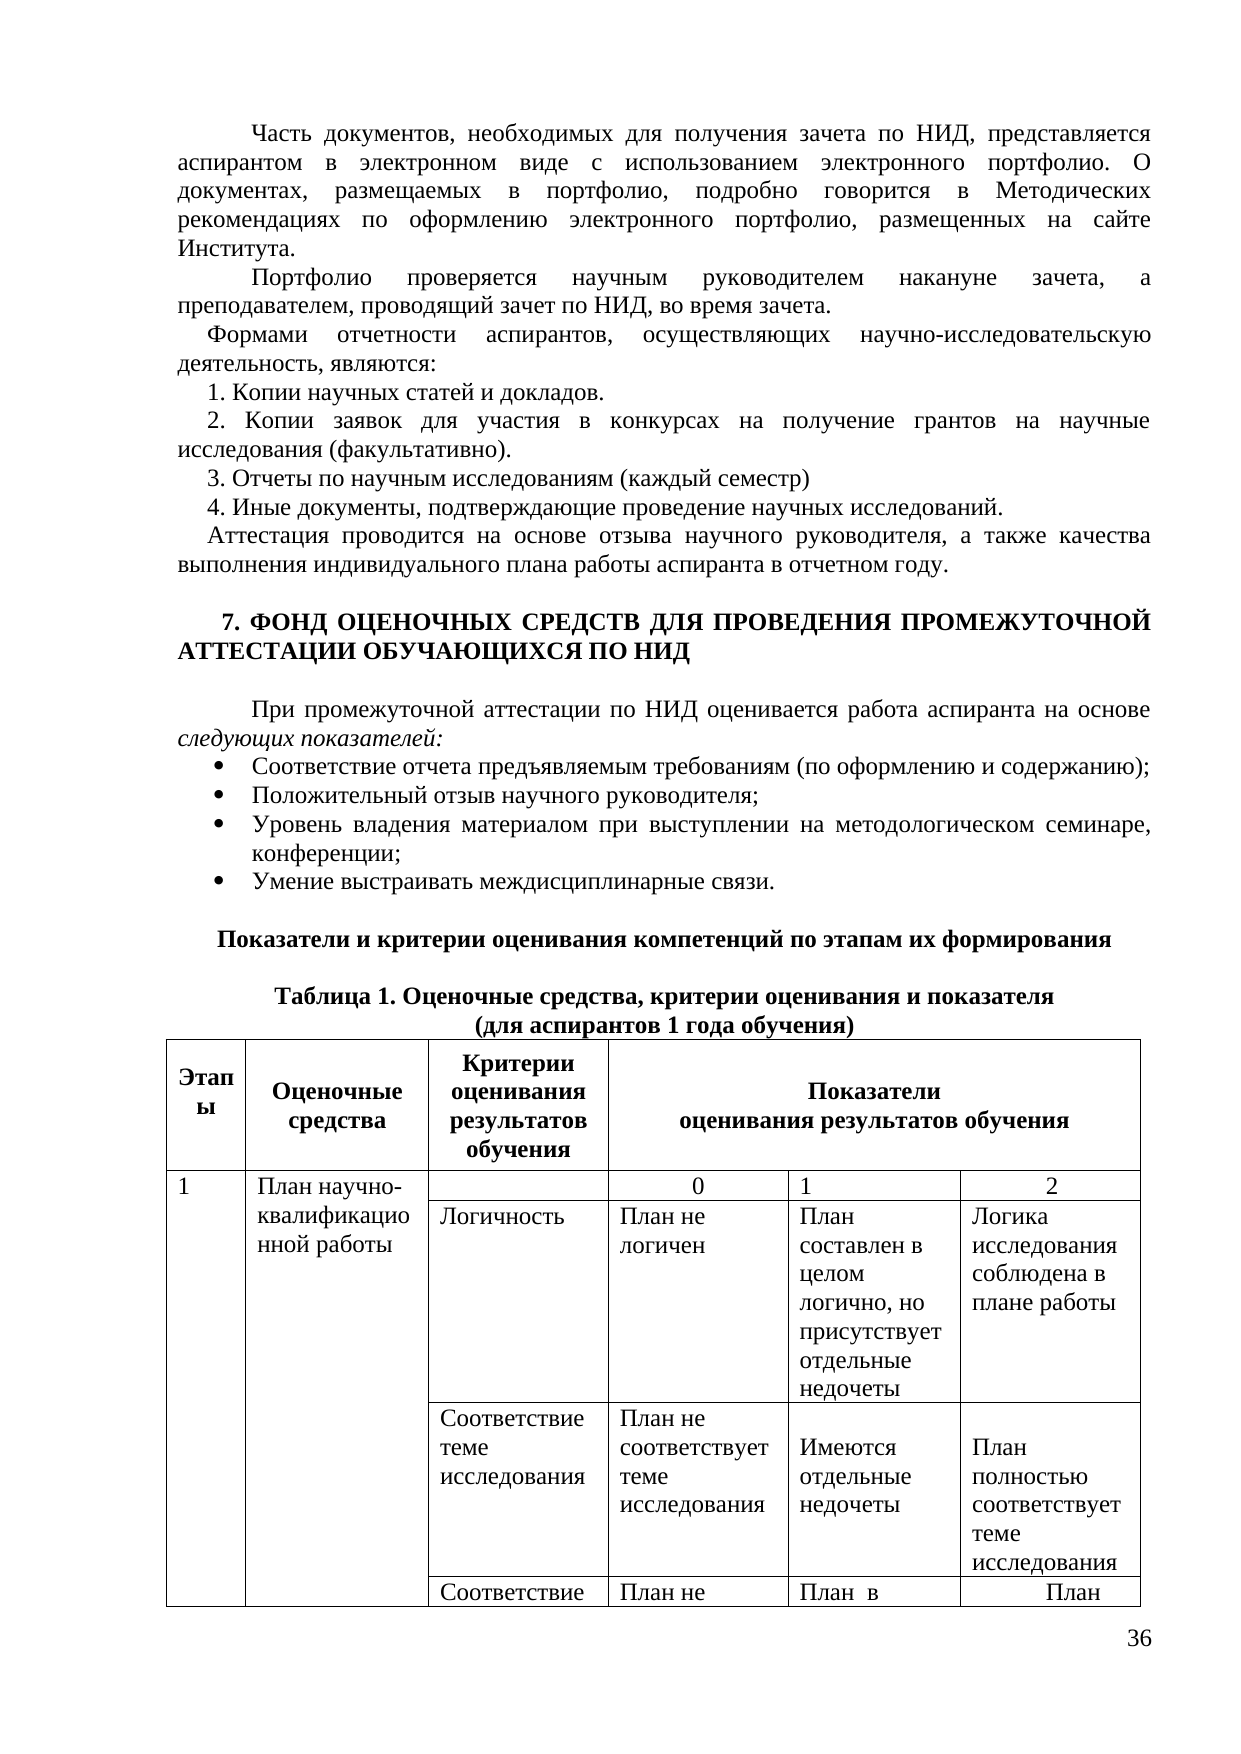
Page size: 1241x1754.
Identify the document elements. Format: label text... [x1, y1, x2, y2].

text Часть документов, необходимых для получения зачета по НИД, представляется аспирантом в электронном виде с использованием электронного портфолио. О документах, размещаемых в портфолио, подробно говорится в Методических рекомендациях по оформлению электронного портфолио, размещенных на сайте Института. [177, 118, 1152, 262]
text Показатели и критерии оценивания компетенций по этапам их формирования [177, 924, 1152, 953]
list Уровень владения материалом при выступлении на методологическом семинаре, конференции; [214, 809, 1152, 866]
table_header Показатели оценивания результатов обучения [609, 1040, 1140, 1170]
text 3. Отчеты по научным исследованиям (каждый семестр) [177, 463, 1152, 492]
table_cell План не соответствует теме исследования [609, 1403, 788, 1576]
text Таблица 1. Оценочные средства, критерии оценивания и показателя [177, 981, 1152, 1010]
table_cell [961, 1577, 1140, 1606]
subtitle 7. ФОНД ОЦЕНОЧНЫХ СРЕДСТВ ДЛЯ ПРОВЕДЕНИЯ ПРОМЕЖУТОЧНОЙ АТТЕСТАЦИИ ОБУЧАЮЩИХСЯ ПО НИД [177, 607, 1152, 665]
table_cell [789, 1577, 960, 1606]
list Умение выстраивать междисциплинарные связи. [214, 866, 1152, 895]
table_cell План составлен в целом логично, но присутствует отдельные недочеты [789, 1201, 960, 1402]
table_cell План научно-квалификационной работы [246, 1171, 428, 1606]
text Аттестация проводится на основе отзыва научного руководителя, а также качества выполнения индивидуального плана работы аспиранта в отчетном году. [177, 521, 1152, 578]
table_header Оценочные средства [246, 1040, 428, 1170]
text 4. Иные документы, подтверждающие проведение научных исследований. [177, 492, 1152, 521]
text (для аспирантов 1 года обучения) [177, 1010, 1152, 1039]
text При промежуточной аттестации по НИД оценивается работа аспиранта на основе следующих показателей: [177, 694, 1152, 751]
table_cell Логика исследования соблюдена в плане работы [961, 1201, 1140, 1402]
table_cell 0 [609, 1171, 788, 1200]
table_header Этапы [167, 1040, 245, 1170]
table_header Критерии оценивания результатов обучения [429, 1040, 608, 1170]
table_cell План не логичен [609, 1201, 788, 1402]
table_cell Имеются отдельные недочеты [789, 1403, 960, 1576]
list Положительный отзыв научного руководителя; [214, 780, 1152, 809]
text Портфолио проверяется научным руководителем накануне зачета, а преподавателем, проводящий зачет по НИД, во время зачета. [177, 262, 1152, 319]
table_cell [429, 1577, 608, 1606]
text 1. Копии научных статей и докладов. [177, 377, 1152, 406]
text 2. Копии заявок для участия в конкурсах на получение грантов на научные исследования (факультативно). [177, 406, 1152, 463]
table_cell [429, 1171, 608, 1200]
table_cell 2 [961, 1171, 1140, 1200]
table_cell 1 [167, 1171, 245, 1606]
table_cell 1 [789, 1171, 960, 1200]
list Соответствие отчета предъявляемым требованиям (по оформлению и содержанию); [214, 751, 1152, 780]
table_cell Соответствие теме исследования [429, 1403, 608, 1576]
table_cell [609, 1577, 788, 1606]
text Формами отчетности аспирантов, осуществляющих научно-исследовательскую деятельность, являются: [177, 319, 1152, 377]
table_cell План полностью соответствует теме исследования [961, 1403, 1140, 1576]
table_cell Логичность [429, 1201, 608, 1402]
